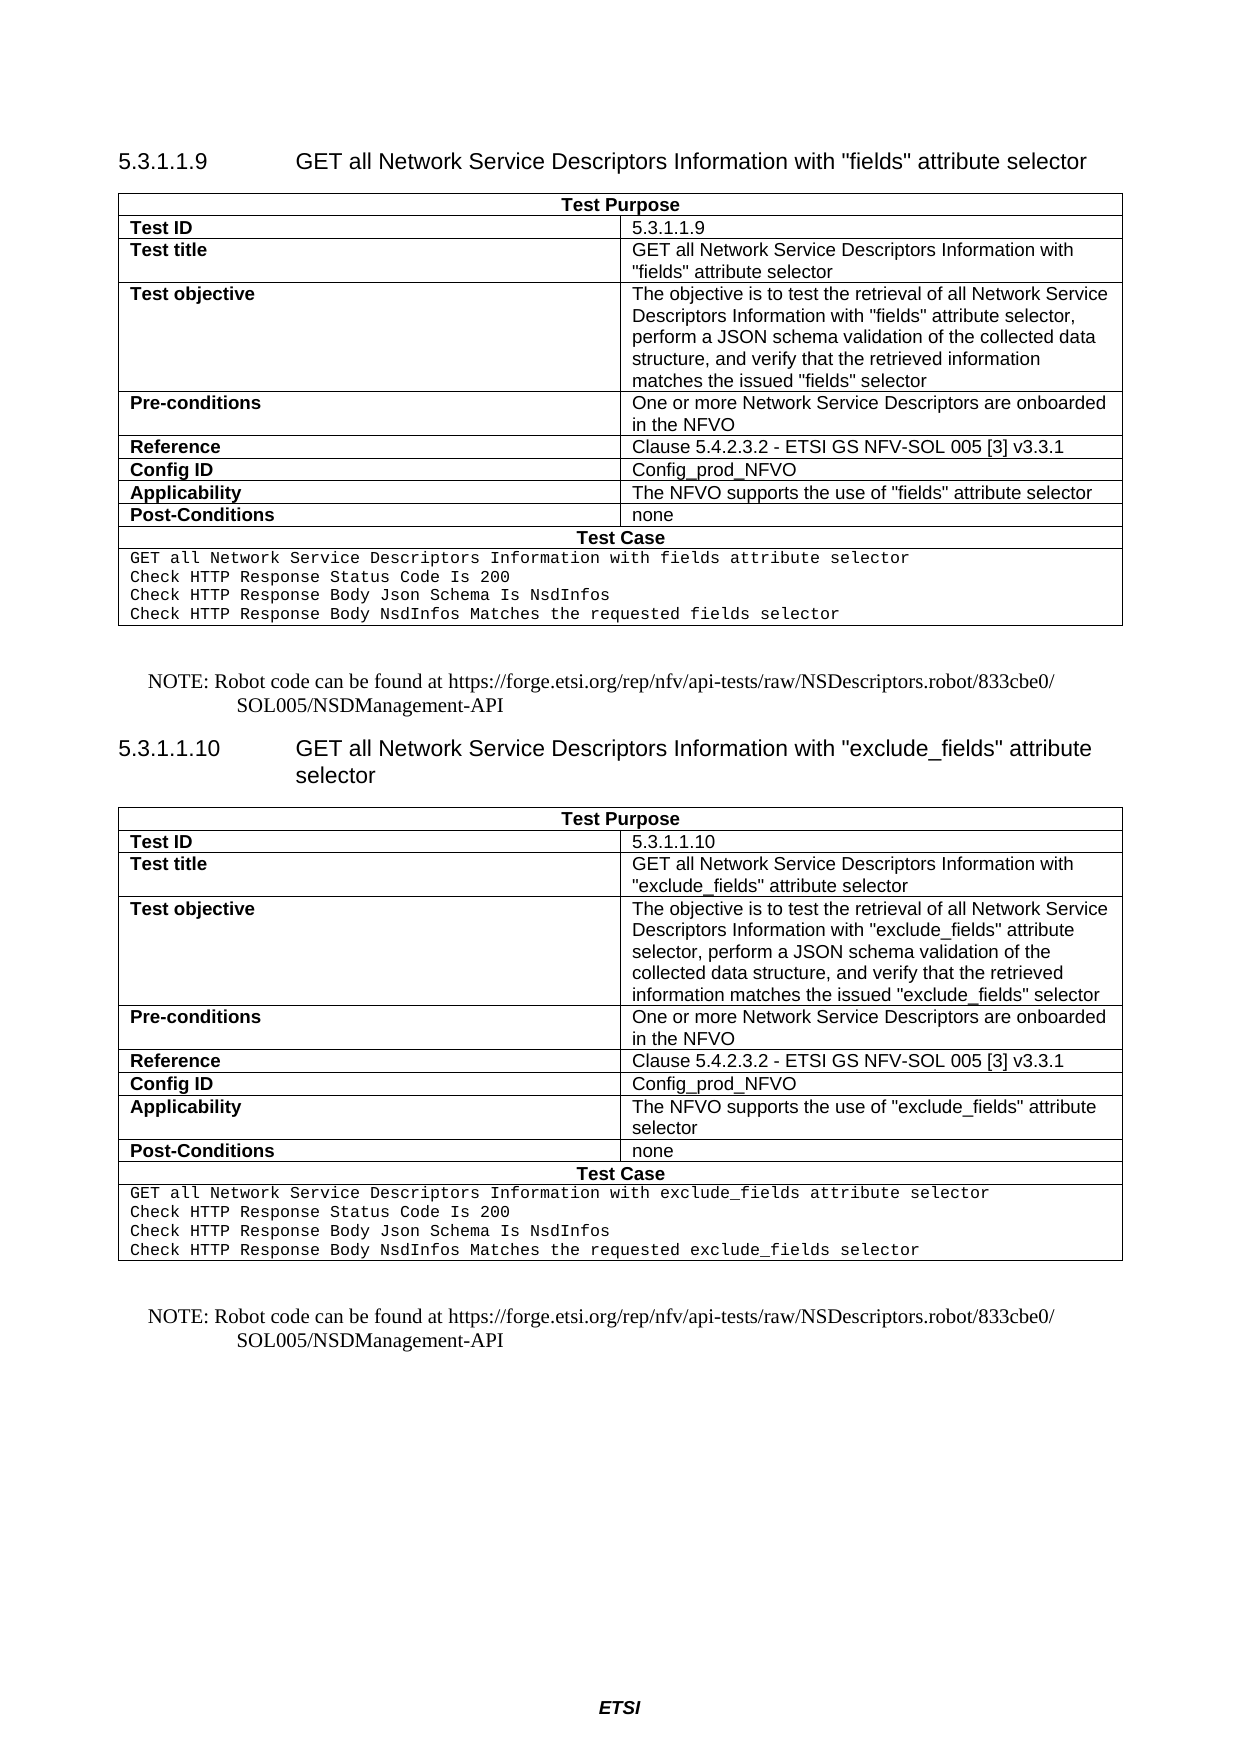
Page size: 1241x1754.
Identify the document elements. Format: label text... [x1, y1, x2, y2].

subtitle 5.3.1.1.10 GET all Network Service Descriptors Information with "exclude_fields" attribute selector [118, 735, 1122, 788]
table_cell GET all Network Service Descriptors Information with exclude_fields attribute selector Check HTTP Response Status Code Is 200 Check HTTP Response Body Json Schema Is NsdInfos Check HTTP Response Body NsdInfos Matches the requested exclude_fields selector [119, 1185, 1122, 1260]
table_cell Test title [119, 853, 620, 896]
table_cell Test Case [119, 527, 1122, 548]
table_header Test Purpose [119, 808, 1122, 829]
text NOTE: Robot code can be found at https://forge.etsi.org/rep/nfv/api-tests/raw/NSDescriptors.robot/833cbe0/SOL005/NSDManagement-API [148, 1304, 1122, 1352]
table_cell GET all Network Service Descriptors Information with "exclude_fields" attribute selector [621, 853, 1122, 896]
table_cell Test objective [119, 283, 620, 391]
table_cell Test objective [119, 897, 620, 1005]
table_cell 5.3.1.1.9 [621, 216, 1122, 238]
table_cell Pre-conditions [119, 392, 620, 435]
table_cell The NFVO supports the use of "fields" attribute selector [621, 481, 1122, 503]
table_cell Config_prod_NFVO [621, 459, 1122, 480]
text NOTE: Robot code can be found at https://forge.etsi.org/rep/nfv/api-tests/raw/NSDescriptors.robot/833cbe0/SOL005/NSDManagement-API [148, 668, 1122, 717]
subtitle 5.3.1.1.9 GET all Network Service Descriptors Information with "fields" attribute selector [118, 148, 1122, 174]
table_cell Reference [119, 436, 620, 458]
table_cell 5.3.1.1.10 [621, 831, 1122, 852]
table_cell Clause 5.4.2.3.2 - ETSI GS NFV-SOL 005 [3] v3.3.1 [621, 1050, 1122, 1072]
table_cell Config_prod_NFVO [621, 1073, 1122, 1094]
table_cell One or more Network Service Descriptors are onboarded in the NFVO [621, 392, 1122, 435]
table_cell Config ID [119, 1073, 620, 1094]
table_cell Test ID [119, 216, 620, 238]
table_cell Post-Conditions [119, 1140, 620, 1161]
table_cell Post-Conditions [119, 504, 620, 526]
table_cell Reference [119, 1050, 620, 1072]
table_cell Test title [119, 239, 620, 282]
table_cell none [621, 1140, 1122, 1161]
table_cell none [621, 504, 1122, 526]
table_header Test Purpose [119, 194, 1122, 215]
table_cell Test Case [119, 1162, 1122, 1184]
table_cell Pre-conditions [119, 1006, 620, 1049]
table_cell Applicability [119, 1096, 620, 1139]
table_cell GET all Network Service Descriptors Information with "fields" attribute selector [621, 239, 1122, 282]
table_cell Config ID [119, 459, 620, 480]
table_cell GET all Network Service Descriptors Information with fields attribute selector Check HTTP Response Status Code Is 200 Check HTTP Response Body Json Schema Is NsdInfos Check HTTP Response Body NsdInfos Matches the requested fields selector [119, 549, 1122, 625]
table_cell Applicability [119, 481, 620, 503]
table_cell The objective is to test the retrieval of all Network Service Descriptors Information with "exclude_fields" attribute selector, perform a JSON schema validation of the collected data structure, and verify that the retrieved information matches the issued "exclude_fields" selector [621, 897, 1122, 1005]
table_cell Test ID [119, 831, 620, 852]
table_cell Clause 5.4.2.3.2 - ETSI GS NFV-SOL 005 [3] v3.3.1 [621, 436, 1122, 458]
table_cell The objective is to test the retrieval of all Network Service Descriptors Information with "fields" attribute selector, perform a JSON schema validation of the collected data structure, and verify that the retrieved information matches the issued "fields" selector [621, 283, 1122, 391]
table_cell One or more Network Service Descriptors are onboarded in the NFVO [621, 1006, 1122, 1049]
table_cell The NFVO supports the use of "exclude_fields" attribute selector [621, 1096, 1122, 1139]
